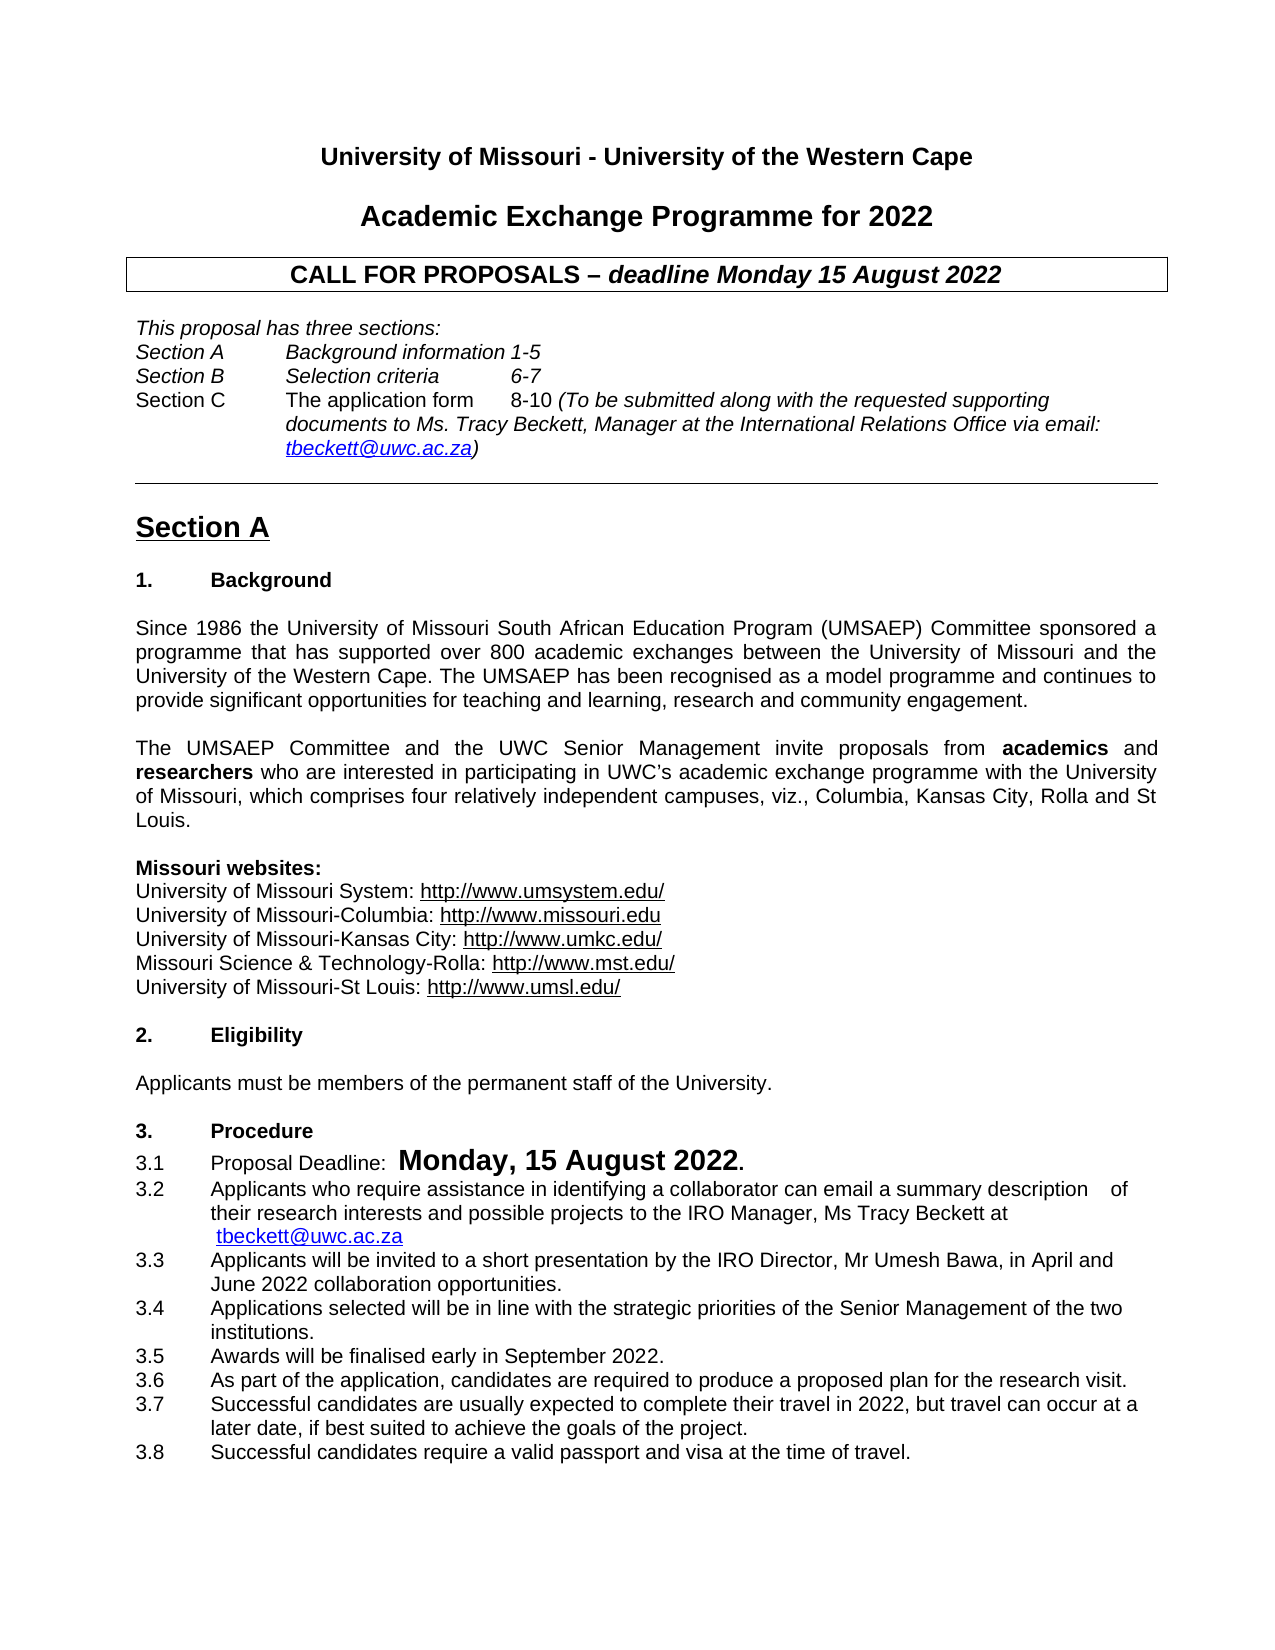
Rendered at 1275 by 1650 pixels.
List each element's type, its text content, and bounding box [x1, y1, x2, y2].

text Since 1986 the University of Missouri South African Education Program (UMSAEP) Committee sponsored a programme that has supported over 800 academic exchanges between the University of Missouri and the University of the Western Cape. The UMSAEP has been recognised as a model programme and continues to provide significant opportunities for teaching and learning, research and community engagement. [135, 616, 1158, 712]
text 3.2 Applicants who require assistance in identifying a collaborator can email a summary description of their research interests and possible projects to the IRO Manager, Ms Tracy Beckett at tbeckett@uwc.ac.za [135, 1176, 1158, 1248]
text 3.5 Awards will be finalised early in September 2022. [135, 1344, 1158, 1368]
text 3.7 Successful candidates are usually expected to complete their travel in 2022, but travel can occur at a later date, if best suited to achieve the goals of the project. [135, 1392, 1158, 1440]
text Section A [135, 510, 1158, 544]
text Section C The application form 8-10 (To be submitted along with the requested supporting documents to Ms. Tracy Beckett, Manager at the International Relations Office via email: tbeckett@uwc.ac.za) [135, 387, 1158, 459]
text 2. Eligibility [135, 1023, 1158, 1047]
text University of Missouri-Kansas City: http://www.umkc.edu/ [135, 927, 1158, 951]
text Section A Background information 1-5 [135, 339, 1158, 363]
text The UMSAEP Committee and the UWC Senior Management invite proposals from academics and researchers who are interested in participating in UWC’s academic exchange programme with the University of Missouri, which comprises four relatively independent campuses, viz., Columbia, Kansas City, Rolla and St Louis. [135, 736, 1158, 831]
text Academic Exchange Programme for 2022 [135, 199, 1158, 233]
text 1. Background [135, 568, 1158, 592]
text 3.3 Applicants will be invited to a short presentation by the IRO Director, Mr Umesh Bawa, in April and June 2022 collaboration opportunities. [135, 1248, 1158, 1296]
text 3.1 Proposal Deadline: Monday, 15 August 2022. [135, 1143, 1158, 1176]
text University of Missouri - University of the Western Cape [135, 142, 1158, 170]
text CALL FOR PROPOSALS – deadline Monday 15 August 2022 [127, 258, 1167, 291]
text Missouri websites: [135, 855, 1158, 879]
text Section B Selection criteria 6-7 [135, 363, 1158, 387]
text University of Missouri-St Louis: http://www.umsl.edu/ [135, 975, 1158, 999]
text Applicants must be members of the permanent staff of the University. [135, 1071, 1158, 1095]
text University of Missouri System: http://www.umsystem.edu/ [135, 879, 1158, 903]
text 3.6 As part of the application, candidates are required to produce a proposed plan for the research visit. [135, 1368, 1158, 1392]
text 3. Procedure [135, 1119, 1158, 1143]
text Missouri Science & Technology-Rolla: http://www.mst.edu/ [135, 951, 1158, 975]
text 3.4 Applications selected will be in line with the strategic priorities of the Senior Management of the two institutions. [135, 1296, 1158, 1344]
text University of Missouri-Columbia: http://www.missouri.edu [135, 903, 1158, 927]
text 3.8 Successful candidates require a valid passport and visa at the time of travel. [135, 1440, 1158, 1464]
text This proposal has three sections: [135, 316, 1158, 339]
